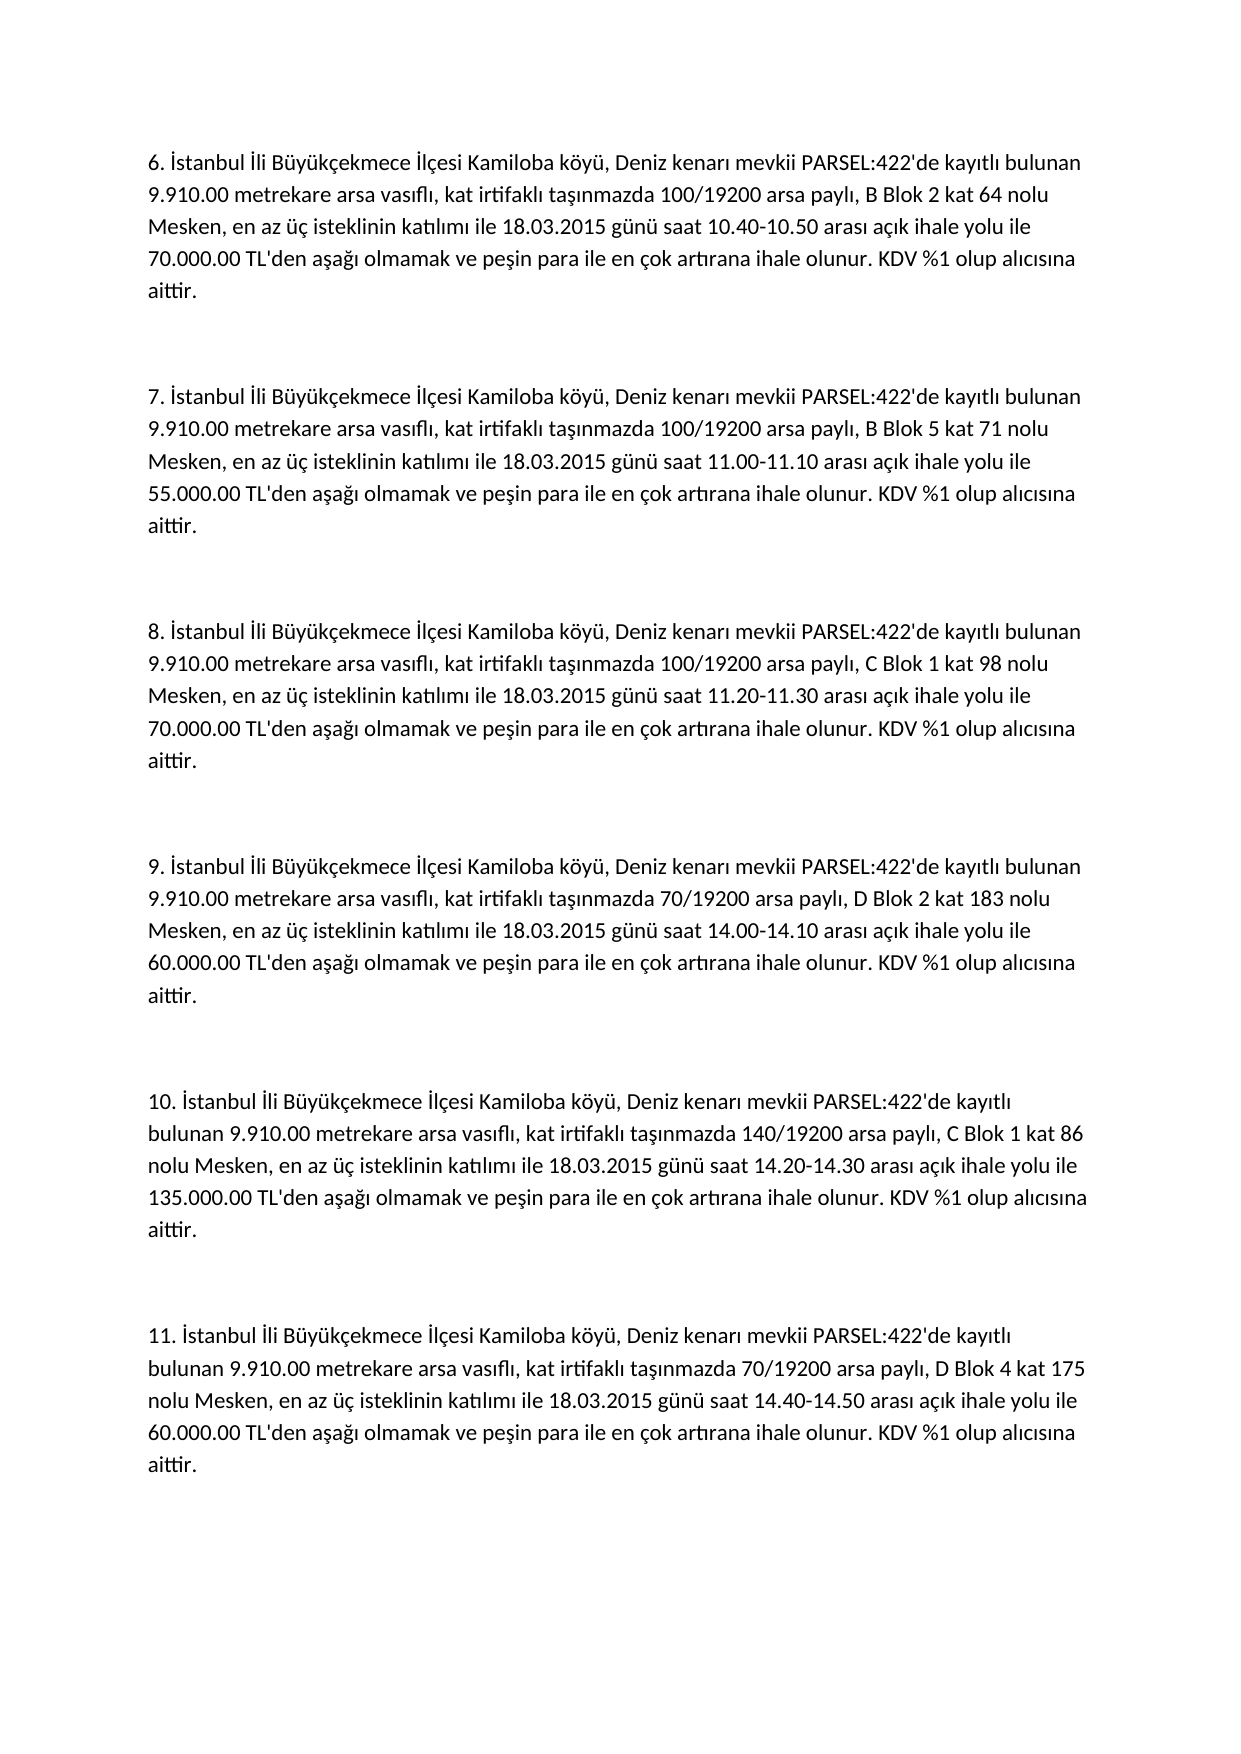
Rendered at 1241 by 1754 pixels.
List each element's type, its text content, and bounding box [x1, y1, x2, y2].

text 9. İstanbul İli Büyükçekmece İlçesi Kamiloba köyü, Deniz kenarı mevkii PARSEL:422'de kayıtlı bulunan 9.910.00 metrekare arsa vasıflı, kat irtifaklı taşınmazda 70/19200 arsa paylı, D Blok 2 kat 183 nolu Mesken, en az üç isteklinin katılımı ile 18.03.2015 günü saat 14.00-14.10 arası açık ihale yolu ile 60.000.00 TL'den aşağı olmamak ve peşin para ile en çok artırana ihale olunur. KDV %1 olup alıcısına aittir. [148, 852, 1093, 1009]
text 10. İstanbul İli Büyükçekmece İlçesi Kamiloba köyü, Deniz kenarı mevkii PARSEL:422'de kayıtlı bulunan 9.910.00 metrekare arsa vasıflı, kat irtifaklı taşınmazda 140/19200 arsa paylı, C Blok 1 kat 86 nolu Mesken, en az üç isteklinin katılımı ile 18.03.2015 günü saat 14.20-14.30 arası açık ihale yolu ile 135.000.00 TL'den aşağı olmamak ve peşin para ile en çok artırana ihale olunur. KDV %1 olup alıcısına aittir. [148, 1087, 1093, 1243]
text 8. İstanbul İli Büyükçekmece İlçesi Kamiloba köyü, Deniz kenarı mevkii PARSEL:422'de kayıtlı bulunan 9.910.00 metrekare arsa vasıflı, kat irtifaklı taşınmazda 100/19200 arsa paylı, C Blok 1 kat 98 nolu Mesken, en az üç isteklinin katılımı ile 18.03.2015 günü saat 11.20-11.30 arası açık ihale yolu ile 70.000.00 TL'den aşağı olmamak ve peşin para ile en çok artırana ihale olunur. KDV %1 olup alıcısına aittir. [148, 617, 1093, 774]
text 7. İstanbul İli Büyükçekmece İlçesi Kamiloba köyü, Deniz kenarı mevkii PARSEL:422'de kayıtlı bulunan 9.910.00 metrekare arsa vasıflı, kat irtifaklı taşınmazda 100/19200 arsa paylı, B Blok 5 kat 71 nolu Mesken, en az üç isteklinin katılımı ile 18.03.2015 günü saat 11.00-11.10 arası açık ihale yolu ile 55.000.00 TL'den aşağı olmamak ve peşin para ile en çok artırana ihale olunur. KDV %1 olup alıcısına aittir. [148, 382, 1093, 539]
text 6. İstanbul İli Büyükçekmece İlçesi Kamiloba köyü, Deniz kenarı mevkii PARSEL:422'de kayıtlı bulunan 9.910.00 metrekare arsa vasıflı, kat irtifaklı taşınmazda 100/19200 arsa paylı, B Blok 2 kat 64 nolu Mesken, en az üç isteklinin katılımı ile 18.03.2015 günü saat 10.40-10.50 arası açık ihale yolu ile 70.000.00 TL'den aşağı olmamak ve peşin para ile en çok artırana ihale olunur. KDV %1 olup alıcısına aittir. [148, 148, 1093, 304]
text 11. İstanbul İli Büyükçekmece İlçesi Kamiloba köyü, Deniz kenarı mevkii PARSEL:422'de kayıtlı bulunan 9.910.00 metrekare arsa vasıflı, kat irtifaklı taşınmazda 70/19200 arsa paylı, D Blok 4 kat 175 nolu Mesken, en az üç isteklinin katılımı ile 18.03.2015 günü saat 14.40-14.50 arası açık ihale yolu ile 60.000.00 TL'den aşağı olmamak ve peşin para ile en çok artırana ihale olunur. KDV %1 olup alıcısına aittir. [148, 1322, 1093, 1478]
